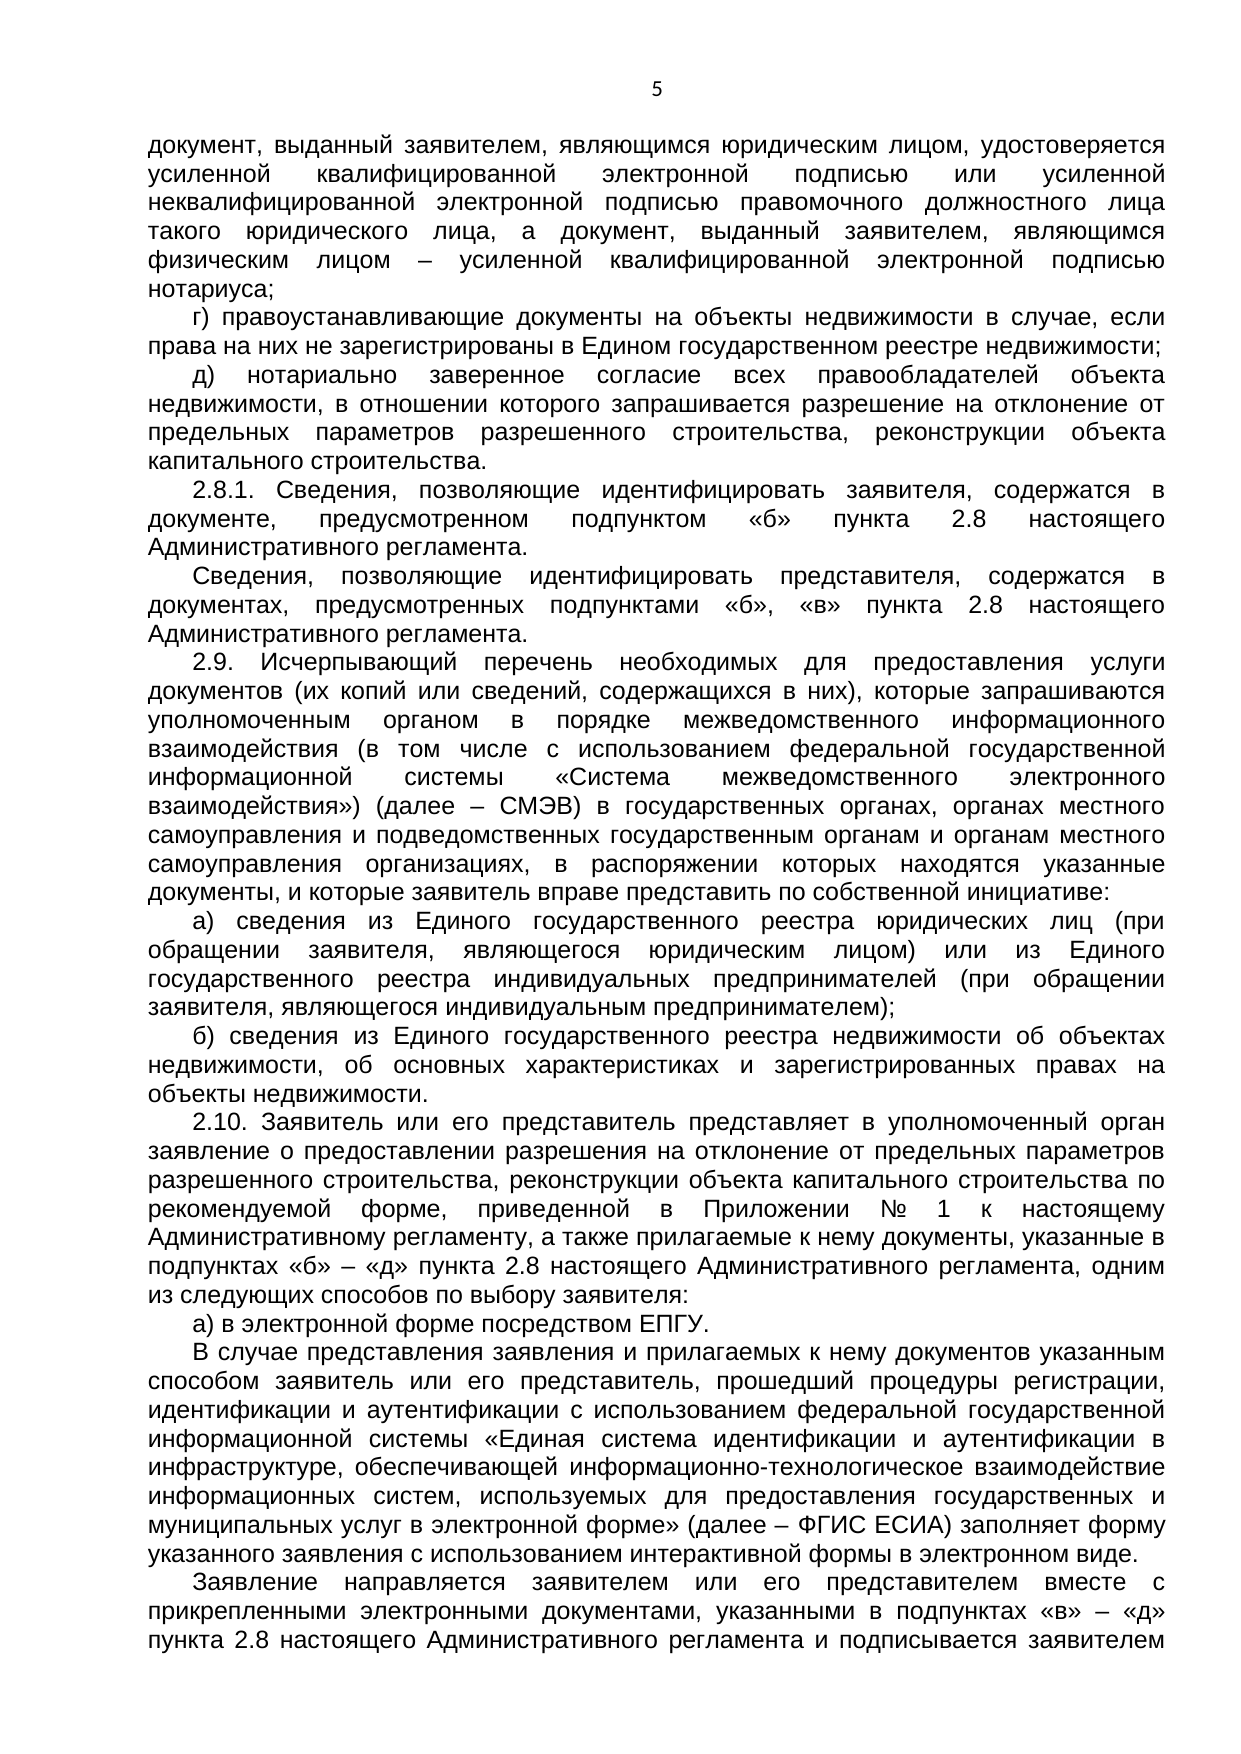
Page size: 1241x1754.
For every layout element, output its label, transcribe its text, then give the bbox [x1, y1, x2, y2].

text Сведения, позволяющие идентифицировать представителя, содержатся в документах, предусмотренных подпунктами «б», «в» пункта 2.8 настоящего Административного регламента. [148, 561, 1166, 647]
text б) сведения из Единого государственного реестра недвижимости об объектах недвижимости, об основных характеристиках и зарегистрированных правах на объекты недвижимости. [148, 1021, 1166, 1107]
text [148, 130, 1166, 302]
text В случае представления заявления и прилагаемых к нему документов указанным способом заявитель или его представитель, прошедший процедуры регистрации, идентификации и аутентификации с использованием федеральной государственной информационной системы «Единая система идентификации и аутентификации в инфраструктуре, обеспечивающей информационно-технологическое взаимодействие информационных систем, используемых для предоставления государственных и муниципальных услуг в электронной форме» (далее – ФГИС ЕСИА) заполняет форму указанного заявления с использованием интерактивной формы в электронном виде. [148, 1337, 1166, 1567]
text 2.10. Заявитель или его представитель представляет в уполномоченный орган заявление о предоставлении разрешения на отклонение от предельных параметров разрешенного строительства, реконструкции объекта капитального строительства по рекомендуемой форме, приведенной в Приложении № 1 к настоящему Административному регламенту, а также прилагаемые к нему документы, указанные в подпунктах «б» – «д» пункта 2.8 настоящего Административного регламента, одним из следующих способов по выбору заявителя: [148, 1107, 1166, 1309]
text д) нотариально заверенное согласие всех правообладателей объекта недвижимости, в отношении которого запрашивается разрешение на отклонение от предельных параметров разрешенного строительства, реконструкции объекта капитального строительства. [148, 360, 1166, 475]
text 2.9. Исчерпывающий перечень необходимых для предоставления услуги документов (их копий или сведений, содержащихся в них), которые запрашиваются уполномоченным органом в порядке межведомственного информационного взаимодействия (в том числе с использованием федеральной государственной информационной системы «Система межведомственного электронного взаимодействия») (далее – СМЭВ) в государственных органах, органах местного самоуправления и подведомственных государственным органам и органам местного самоуправления организациях, в распоряжении которых находятся указанные документы, и которые заявитель вправе представить по собственной инициативе: [148, 647, 1166, 906]
text г) правоустанавливающие документы на объекты недвижимости в случае, если права на них не зарегистрированы в Едином государственном реестре недвижимости; [148, 302, 1166, 360]
text а) в электронной форме посредством ЕПГУ. [148, 1309, 1166, 1337]
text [148, 1567, 1166, 1654]
text а) сведения из Единого государственного реестра юридических лиц (при обращении заявителя, являющегося юридическим лицом) или из Единого государственного реестра индивидуальных предпринимателей (при обращении заявителя, являющегося индивидуальным предпринимателем); [148, 906, 1166, 1021]
text 2.8.1. Сведения, позволяющие идентифицировать заявителя, содержатся в документе, предусмотренном подпунктом «б» пункта 2.8 настоящего Административного регламента. [148, 475, 1166, 561]
